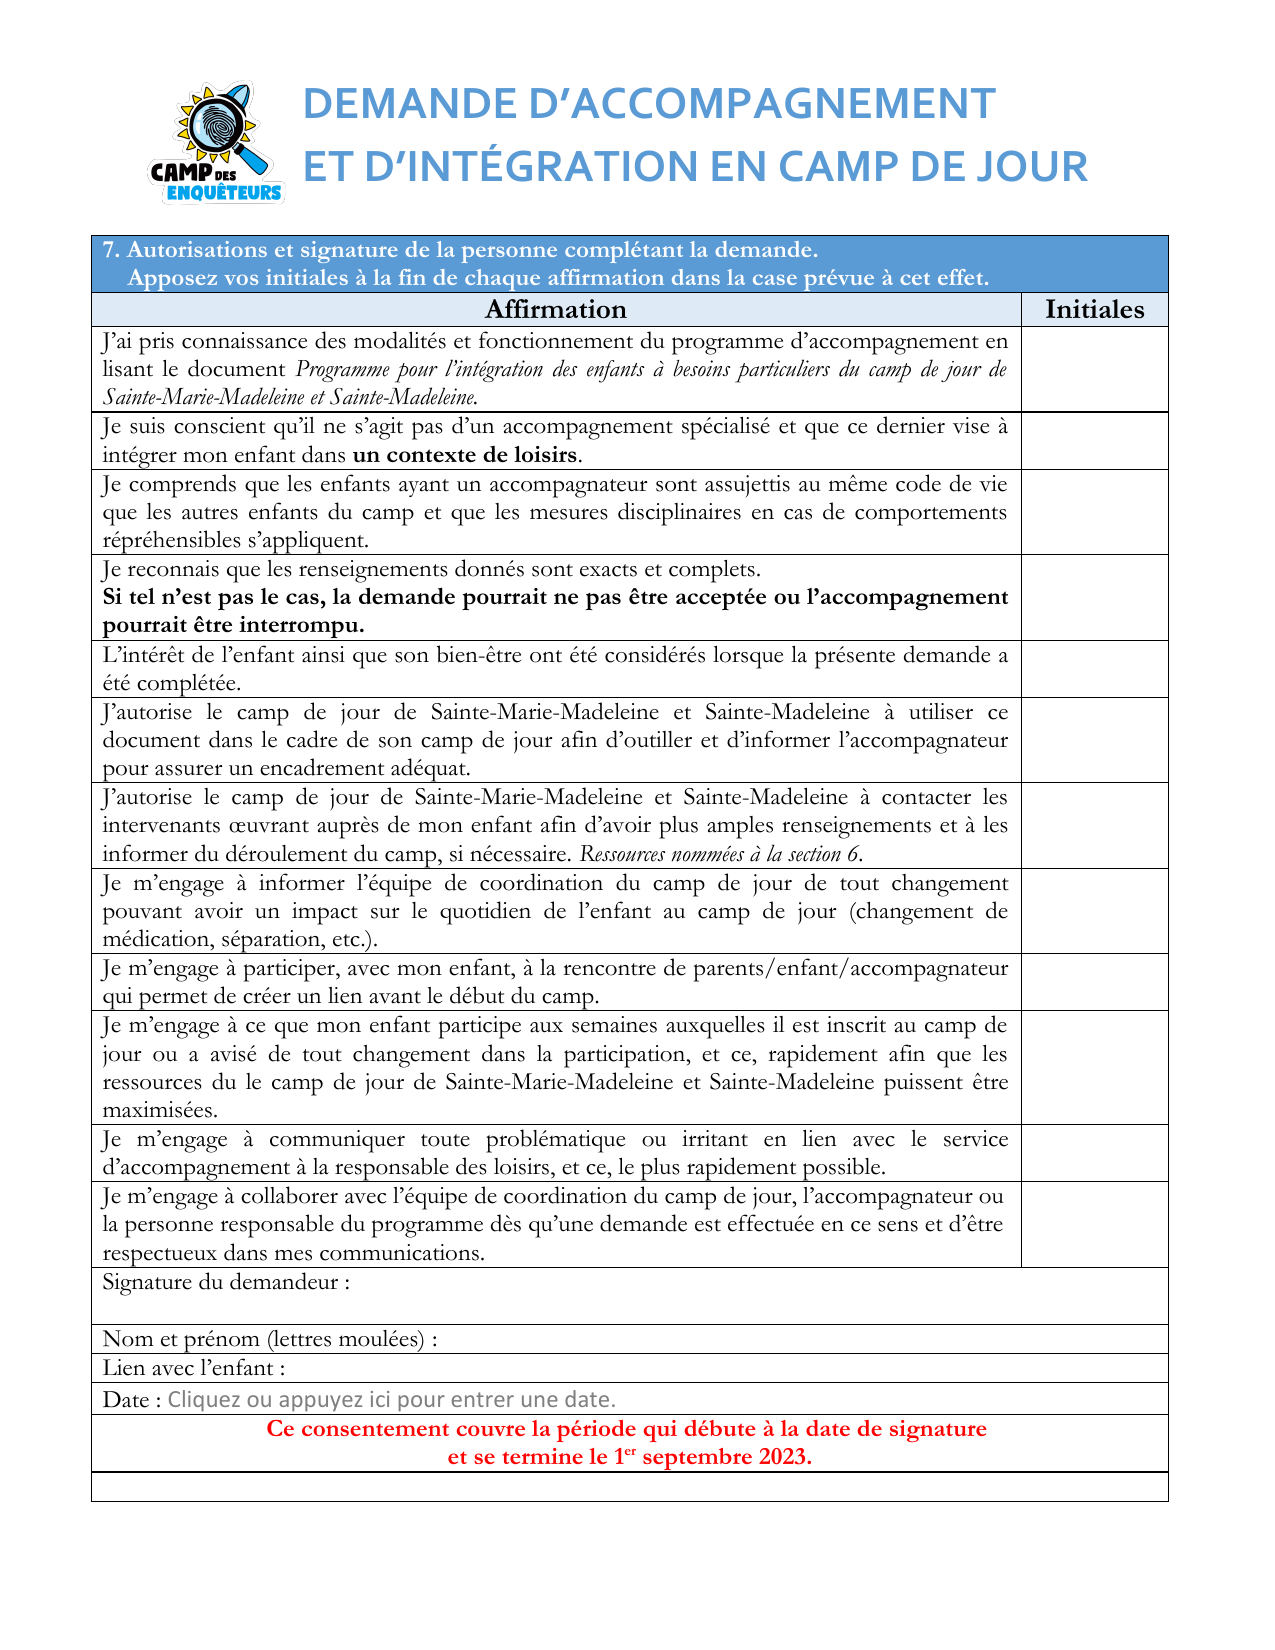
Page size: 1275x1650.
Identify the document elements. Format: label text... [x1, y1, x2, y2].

table_cell Signature du demandeur : [92, 1268, 1168, 1324]
table_cell Je comprends que les enfants ayant un accompagnateur sont assujettis au même code de vie que les autres enfants du camp et que les mesures disciplinaires en cas de comportements répréhensibles s’appliquent. [92, 470, 1021, 554]
table_cell [1022, 1011, 1168, 1124]
table_cell Je m’engage à collaborer avec l’équipe de coordination du camp de jour, l’accompagnateur ou la personne responsable du programme dès qu’une demande est effectuée en ce sens et d’être respectueux dans mes communications. [92, 1182, 1021, 1267]
table_cell Nom et prénom (lettres moulées) : [92, 1325, 1168, 1353]
table_cell [1022, 327, 1168, 411]
table_cell Je m’engage à ce que mon enfant participe aux semaines auxquelles il est inscrit au camp de jour ou a avisé de tout changement dans la participation, et ce, rapidement afin que les ressources du le camp de jour de Sainte-Marie-Madeleine et Sainte-Madeleine puissent être maximisées. [92, 1011, 1021, 1124]
table_cell [1022, 783, 1168, 868]
table_cell Date : [92, 1383, 1168, 1414]
table_header 7. Autorisations et signature de la personne complétant la demande. Apposez vos initiales à la fin de chaque affirmation dans la case prévue à cet effet. [92, 236, 1168, 292]
table_cell Initiales [1022, 293, 1168, 326]
table_cell [92, 1473, 1168, 1501]
table_cell Ce consentement couvre la période qui débute à la date de signature et se termine le 1er septembre 2023. [92, 1415, 1168, 1471]
table_cell [1022, 470, 1168, 554]
table_cell Je m’engage à informer l’équipe de coordination du camp de jour de tout changement pouvant avoir un impact sur le quotidien de l’enfant au camp de jour (changement de médication, séparation, etc.). [92, 869, 1021, 953]
table_cell [1022, 954, 1168, 1010]
table_cell Je m’engage à participer, avec mon enfant, à la rencontre de parents/enfant/accompagnateur qui permet de créer un lien avant le début du camp. [92, 954, 1021, 1010]
table_cell Affirmation [92, 293, 1021, 326]
table_cell [1022, 641, 1168, 697]
table_cell [1022, 555, 1168, 639]
table_cell [1022, 413, 1168, 469]
table_cell J’ai pris connaissance des modalités et fonctionnement du programme d’accompagnement en lisant le document Programme pour l’intégration des enfants à besoins particuliers du camp de jour de Sainte-Marie-Madeleine et Sainte-Madeleine. [92, 327, 1021, 411]
table_cell [1022, 1182, 1168, 1267]
table_cell L’intérêt de l’enfant ainsi que son bien-être ont été considérés lorsque la présente demande a été complétée. [92, 641, 1021, 697]
table_cell Je m’engage à communiquer toute problématique ou irritant en lien avec le service d’accompagnement à la responsable des loisirs, et ce, le plus rapidement possible. [92, 1125, 1021, 1181]
table_cell [1022, 698, 1168, 782]
table_cell J’autorise le camp de jour de Sainte-Marie-Madeleine et Sainte-Madeleine à utiliser ce document dans le cadre de son camp de jour afin d’outiller et d’informer l’accompagnateur pour assurer un encadrement adéquat. [92, 698, 1021, 782]
table_cell Je suis conscient qu’il ne s’agit pas d’un accompagnement spécialisé et que ce dernier vise à intégrer mon enfant dans un contexte de loisirs. [92, 413, 1021, 469]
table_cell [1022, 869, 1168, 953]
table_cell Lien avec l’enfant : [92, 1354, 1168, 1382]
table_cell Je reconnais que les renseignements donnés sont exacts et complets. Si tel n’est pas le cas, la demande pourrait ne pas être acceptée ou l’accompagnement pourrait être interrompu. [92, 555, 1021, 639]
table_cell [1022, 1125, 1168, 1181]
table_cell J’autorise le camp de jour de Sainte-Marie-Madeleine et Sainte-Madeleine à contacter les intervenants œuvrant auprès de mon enfant afin d’avoir plus amples renseignements et à les informer du déroulement du camp, si nécessaire. Ressources nommées à la section 6. [92, 783, 1021, 868]
picture [143, 75, 290, 208]
